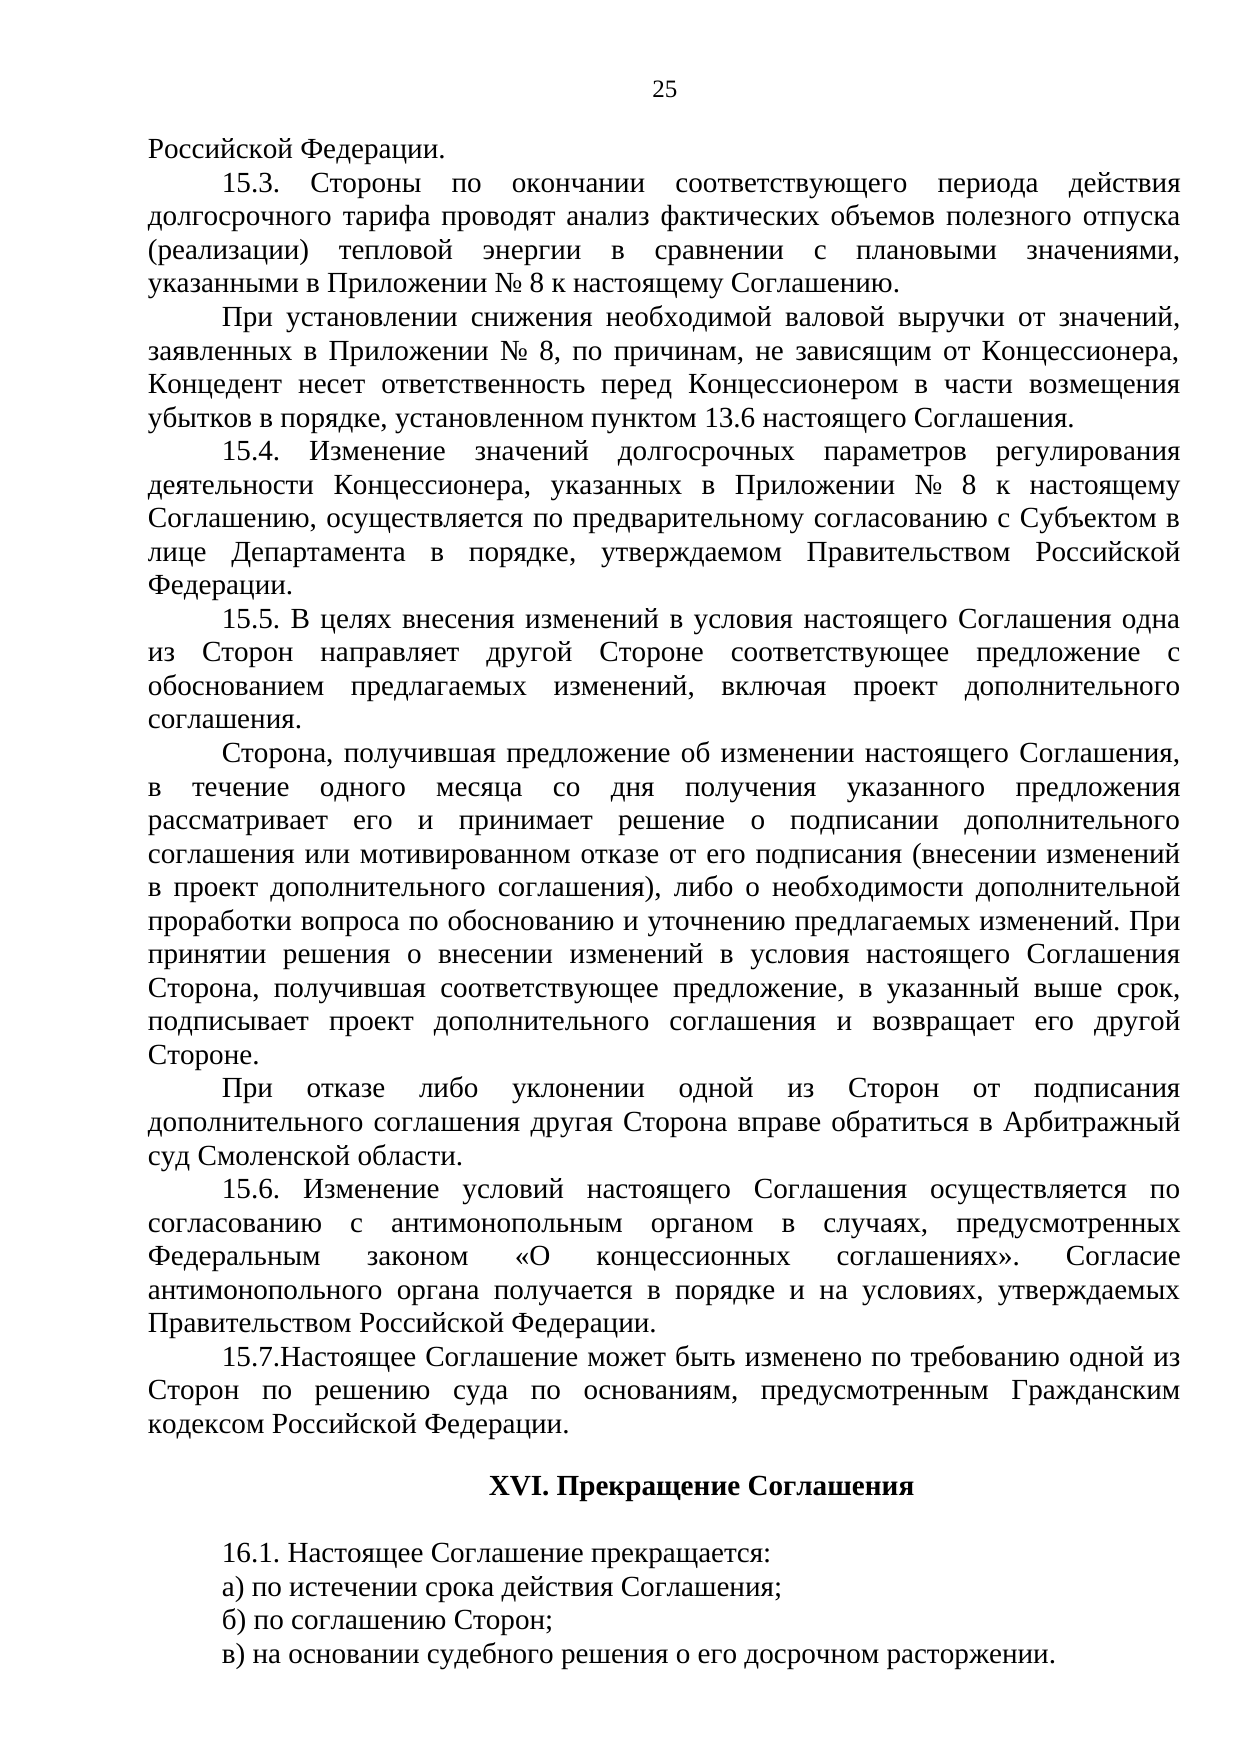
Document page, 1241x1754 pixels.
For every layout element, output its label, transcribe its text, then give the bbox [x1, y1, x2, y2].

text 15.3. Стороны по окончании соответствующего периода действия долгосрочного тарифа проводят анализ фактических объемов полезного отпуска (реализации) тепловой энергии в сравнении с плановыми значениями, указанными в Приложении № 8 к настоящему Соглашению. [148, 165, 1181, 299]
text 16.1. Настоящее Соглашение прекращается: [148, 1535, 1181, 1569]
text XVI. Прекращение Соглашения [148, 1468, 1181, 1502]
text 15.4. Изменение значений долгосрочных параметров регулирования деятельности Концессионера, указанных в Приложении № 8 к настоящему Соглашению, осуществляется по предварительному согласованию с Субъектом в лице Департамента в порядке, утверждаемом Правительством Российской Федерации. [148, 433, 1181, 601]
text в) на основании судебного решения о его досрочном расторжении. [148, 1636, 1181, 1669]
text 15.6. Изменение условий настоящего Соглашения осуществляется по согласованию с антимонопольным органом в случаях, предусмотренных Федеральным законом «О концессионных соглашениях». Согласие антимонопольного органа получается в порядке и на условиях, утверждаемых Правительством Российской Федерации. [148, 1171, 1181, 1339]
text б) по соглашению Сторон; [148, 1602, 1181, 1636]
text а) по истечении срока действия Соглашения; [148, 1569, 1181, 1602]
text Сторона, получившая предложение об изменении настоящего Соглашения, в течение одного месяца со дня получения указанного предложения рассматривает его и принимает решение о подписании дополнительного соглашения или мотивированном отказе от его подписания (внесении изменений в проект дополнительного соглашения), либо о необходимости дополнительной проработки вопроса по обоснованию и уточнению предлагаемых изменений. При принятии решения о внесении изменений в условия настоящего Соглашения Сторона, получившая соответствующее предложение, в указанный выше срок, подписывает проект дополнительного соглашения и возвращает его другой Стороне. [148, 735, 1181, 1071]
text При отказе либо уклонении одной из Сторон от подписания дополнительного соглашения другая Сторона вправе обратиться в Арбитражный суд Смоленской области. [148, 1071, 1181, 1171]
text 15.5. В целях внесения изменений в условия настоящего Соглашения одна из Сторон направляет другой Стороне соответствующее предложение с обоснованием предлагаемых изменений, включая проект дополнительного соглашения. [148, 601, 1181, 735]
text 15.7.Настоящее Соглашение может быть изменено по требованию одной из Сторон по решению суда по основаниям, предусмотренным Гражданским кодексом Российской Федерации. [148, 1339, 1181, 1439]
text При установлении снижения необходимой валовой выручки от значений, заявленных в Приложении № 8, по причинам, не зависящим от Концессионера, Концедент несет ответственность перед Концессионером в части возмещения убытков в порядке, установленном пунктом 13.6 настоящего Соглашения. [148, 299, 1181, 433]
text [148, 131, 1181, 165]
